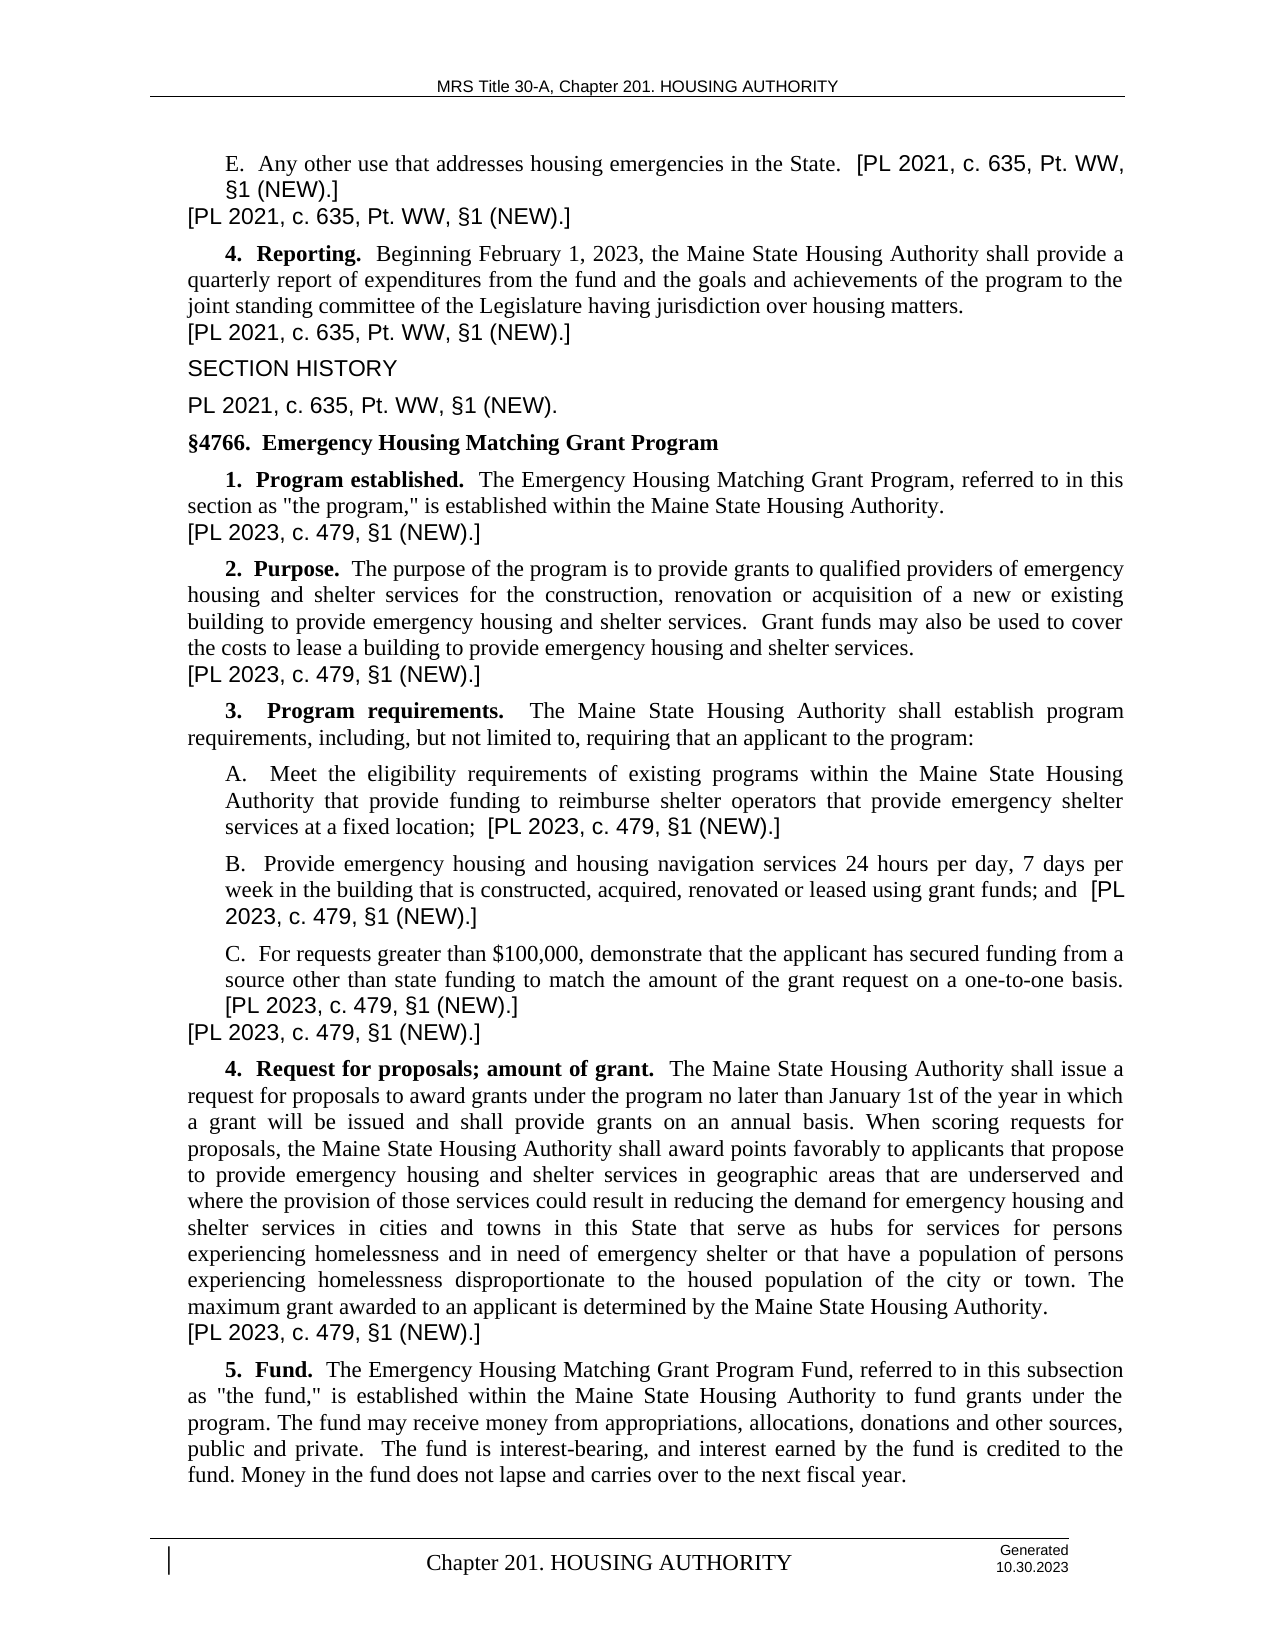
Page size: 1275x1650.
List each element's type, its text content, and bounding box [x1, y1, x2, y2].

text 4. Request for proposals; amount of grant. The Maine State Housing Authority shall issue a request for proposals to award grants under the program no later than January 1st of the year in which a grant will be issued and shall provide grants on an annual basis. When scoring requests for proposals, the Maine State Housing Authority shall award points favorably to applicants that propose to provide emergency housing and shelter services in geographic areas that are underserved and where the provision of those services could result in reducing the demand for emergency housing and shelter services in cities and towns in this State that serve as hubs for services for persons experiencing homelessness and in need of emergency shelter or that have a population of persons experiencing homelessness disproportionate to the housed population of the city or town. The maximum grant awarded to an applicant is determined by the Maine State Housing Authority. [187, 1056, 1125, 1319]
text §4766. Emergency Housing Matching Grant Program [187, 429, 1125, 455]
text SECTION HISTORY [187, 355, 1125, 382]
text 4. Reporting. Beginning February 1, 2023, the Maine State Housing Authority shall provide a quarterly report of expenditures from the fund and the goals and achievements of the program to the joint standing committee of the Legislature having jurisdiction over housing matters. [187, 239, 1125, 319]
text [PL 2023, c. 479, §1 (NEW).] [187, 661, 1125, 687]
text [PL 2021, c. 635, Pt. WW, §1 (NEW).] [187, 203, 1125, 229]
text E. Any other use that addresses housing emergencies in the State. [PL 2021, c. 635, Pt. WW, §1 (NEW).] [225, 150, 1125, 203]
text [PL 2023, c. 479, §1 (NEW).] [187, 1019, 1125, 1045]
text B. Provide emergency housing and housing navigation services 24 hours per day, 7 days per week in the building that is constructed, acquired, renovated or leased using grant funds; and [PL 2023, c. 479, §1 (NEW).] [225, 850, 1125, 929]
text 3. Program requirements. The Maine State Housing Authority shall establish program requirements, including, but not limited to, requiring that an applicant to the program: [187, 697, 1125, 750]
text 2. Purpose. The purpose of the program is to provide grants to qualified providers of emergency housing and shelter services for the construction, renovation or acquisition of a new or existing building to provide emergency housing and shelter services. Grant funds may also be used to cover the costs to lease a building to provide emergency housing and shelter services. [187, 555, 1125, 661]
text 5. Fund. The Emergency Housing Matching Grant Program Fund, referred to in this subsection as "the fund," is established within the Maine State Housing Authority to fund grants under the program. The fund may receive money from appropriations, allocations, donations and other sources, public and private. The fund is interest-bearing, and interest earned by the fund is credited to the fund. Money in the fund does not lapse and carries over to the next fiscal year. [187, 1356, 1125, 1488]
text [PL 2021, c. 635, Pt. WW, §1 (NEW).] [187, 319, 1125, 345]
text A. Meet the eligibility requirements of existing programs within the Maine State Housing Authority that provide funding to reimburse shelter operators that provide emergency shelter services at a fixed location; [PL 2023, c. 479, §1 (NEW).] [225, 761, 1125, 840]
text C. For requests greater than $100,000, demonstrate that the applicant has secured funding from a source other than state funding to match the amount of the grant request on a one-to-one basis. [PL 2023, c. 479, §1 (NEW).] [225, 940, 1125, 1019]
text [PL 2023, c. 479, §1 (NEW).] [187, 518, 1125, 545]
text 1. Program established. The Emergency Housing Matching Grant Program, referred to in this section as "the program," is established within the Maine State Housing Authority. [187, 466, 1125, 518]
text [PL 2023, c. 479, §1 (NEW).] [187, 1319, 1125, 1345]
text PL 2021, c. 635, Pt. WW, §1 (NEW). [187, 392, 1125, 418]
